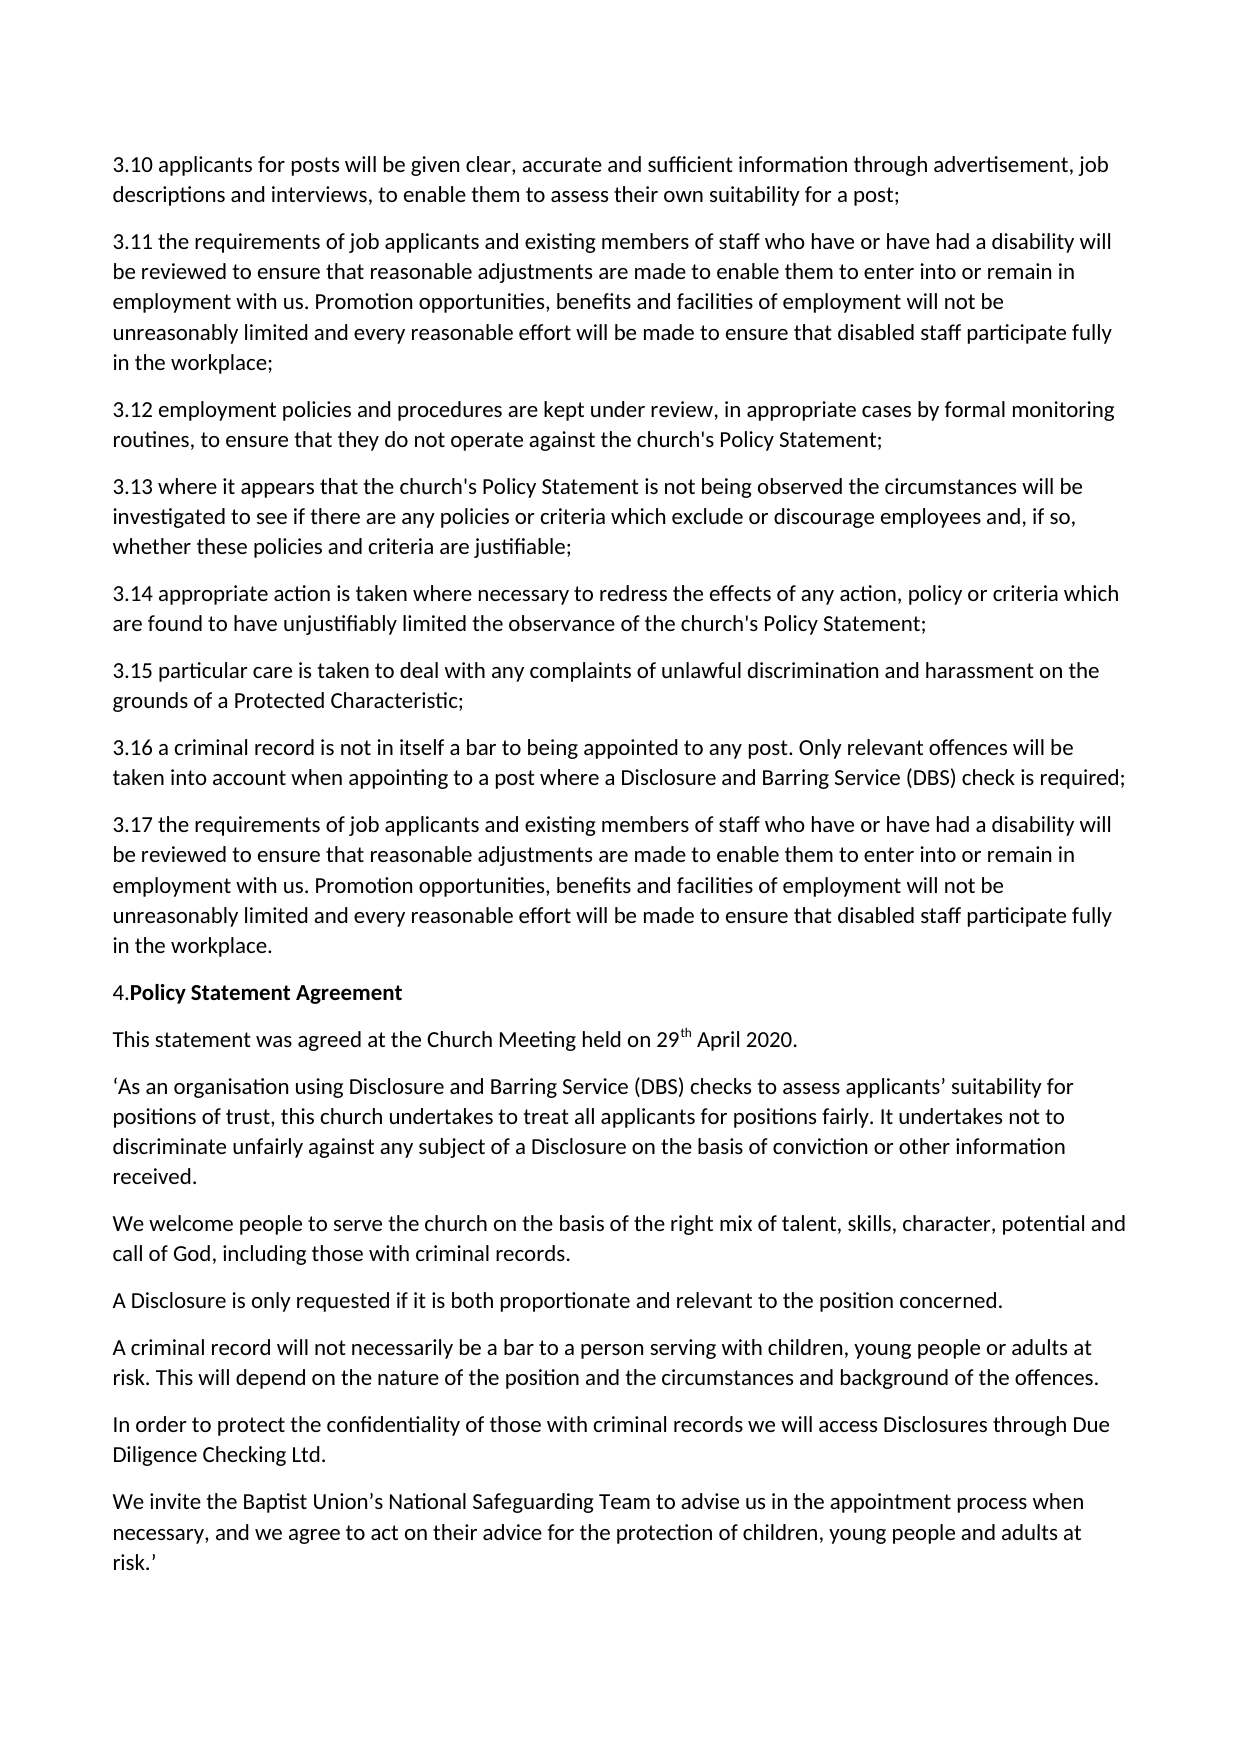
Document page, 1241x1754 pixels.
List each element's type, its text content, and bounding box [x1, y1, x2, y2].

text A Disclosure is only requested if it is both proportionate and relevant to the position concerned. [112, 1286, 1128, 1314]
text 3.10 applicants for posts will be given clear, accurate and sufficient information through advertisement, job descriptions and interviews, to enable them to assess their own suitability for a post; [112, 150, 1128, 208]
text 4.Policy Statement Agreement [112, 978, 1128, 1006]
text 3.12 employment policies and procedures are kept under review, in appropriate cases by formal monitoring routines, to ensure that they do not operate against the church's Policy Statement; [112, 395, 1128, 453]
text A criminal record will not necessarily be a bar to a person serving with children, young people or adults at risk. This will depend on the nature of the position and the circumstances and background of the offences. [112, 1333, 1128, 1392]
text 3.14 appropriate action is taken where necessary to redress the effects of any action, policy or criteria which are found to have unjustifiably limited the observance of the church's Policy Statement; [112, 579, 1128, 637]
text We invite the Baptist Union’s National Safeguarding Team to advise us in the appointment process when necessary, and we agree to act on their advice for the protection of children, young people and adults at risk.’ [112, 1487, 1128, 1576]
text 3.16 a criminal record is not in itself a bar to being appointed to any post. Only relevant offences will be taken into account when appointing to a post where a Disclosure and Barring Service (DBS) check is required; [112, 733, 1128, 792]
text In order to protect the confidentiality of those with criminal records we will access Disclosures through Due Diligence Checking Ltd. [112, 1410, 1128, 1469]
text 3.11 the requirements of job applicants and existing members of staff who have or have had a disability will be reviewed to ensure that reasonable adjustments are made to enable them to enter into or remain in employment with us. Promotion opportunities, benefits and facilities of employment will not be unreasonably limited and every reasonable effort will be made to ensure that disabled staff participate fully in the workplace; [112, 227, 1128, 376]
text ‘As an organisation using Disclosure and Barring Service (DBS) checks to assess applicants’ suitability for positions of trust, this church undertakes to treat all applicants for positions fairly. It undertakes not to discriminate unfairly against any subject of a Disclosure on the basis of conviction or other information received. [112, 1072, 1128, 1191]
text We welcome people to serve the church on the basis of the right mix of talent, skills, character, potential and call of God, including those with criminal records. [112, 1209, 1128, 1268]
text This statement was agreed at the Church Meeting held on 29th April 2020. [112, 1025, 1128, 1053]
text 3.15 particular care is taken to deal with any complaints of unlawful discrimination and harassment on the grounds of a Protected Characteristic; [112, 656, 1128, 714]
text 3.17 the requirements of job applicants and existing members of staff who have or have had a disability will be reviewed to ensure that reasonable adjustments are made to enable them to enter into or remain in employment with us. Promotion opportunities, benefits and facilities of employment will not be unreasonably limited and every reasonable effort will be made to ensure that disabled staff participate fully in the workplace. [112, 810, 1128, 959]
text 3.13 where it appears that the church's Policy Statement is not being observed the circumstances will be investigated to see if there are any policies or criteria which exclude or discourage employees and, if so, whether these policies and criteria are justifiable; [112, 472, 1128, 560]
